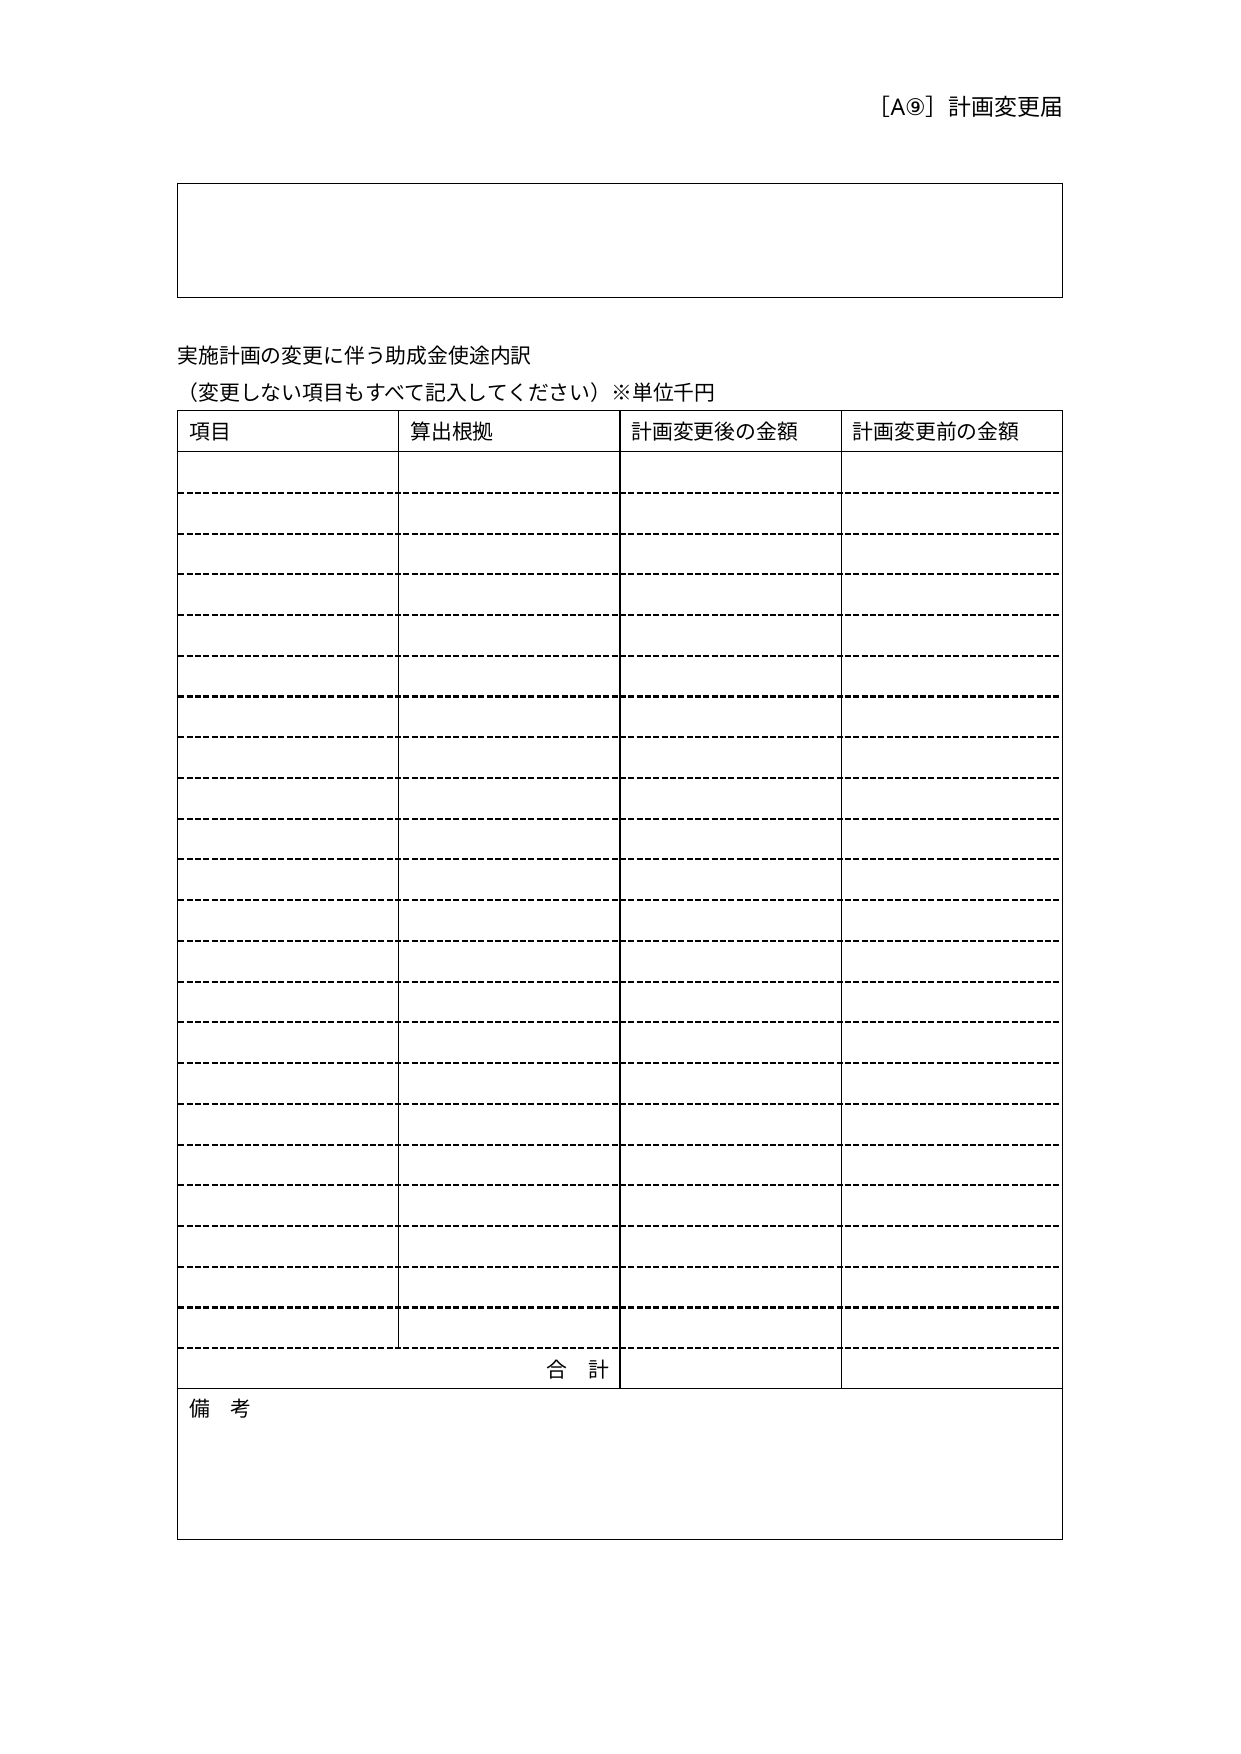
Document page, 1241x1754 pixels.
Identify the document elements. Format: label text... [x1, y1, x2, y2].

table_cell [178, 858, 398, 899]
table_cell [399, 981, 619, 1021]
table_cell [621, 655, 841, 695]
table_cell [842, 1062, 1062, 1103]
table_cell [842, 736, 1062, 777]
table_cell [178, 1144, 398, 1184]
table_cell [178, 777, 398, 818]
table_cell [842, 533, 1062, 573]
table_cell [621, 695, 841, 736]
table_cell [621, 533, 841, 573]
table_cell [399, 899, 619, 940]
table_cell [621, 1184, 841, 1225]
table_header [178, 184, 1062, 297]
table_cell [842, 492, 1062, 532]
table_cell [842, 1306, 1062, 1347]
table_cell [621, 981, 841, 1021]
table_cell [621, 614, 841, 655]
table_cell [842, 1184, 1062, 1225]
table_cell [399, 1225, 619, 1266]
table_cell [399, 818, 619, 858]
table_cell [621, 573, 841, 614]
table_header 算出根拠 [399, 411, 619, 451]
table_cell [842, 1021, 1062, 1062]
table_cell [621, 1266, 841, 1306]
table_cell [399, 614, 619, 655]
table_cell [842, 614, 1062, 655]
table_cell [621, 1103, 841, 1143]
text 実施計画の変更に伴う助成金使途内訳 [177, 335, 1063, 373]
table_cell [842, 1103, 1062, 1143]
text （変更しない項目もすべて記入してください）※単位千円 [177, 373, 1063, 410]
table_cell [178, 1266, 398, 1306]
table_cell [621, 1144, 841, 1184]
table_cell [842, 899, 1062, 940]
table_cell [399, 1021, 619, 1062]
table_cell [621, 492, 841, 532]
table_cell [621, 858, 841, 899]
table_cell [178, 899, 398, 940]
table_header 計画変更後の金額 [621, 411, 841, 451]
table_cell [399, 1306, 619, 1347]
table_cell [842, 1347, 1062, 1388]
table_cell [178, 940, 398, 981]
table_cell [842, 1144, 1062, 1184]
table_cell [621, 1021, 841, 1062]
table_cell [399, 858, 619, 899]
table_cell [842, 981, 1062, 1021]
table_cell [621, 1062, 841, 1103]
table_cell [178, 1103, 398, 1143]
table_cell [399, 1103, 619, 1143]
table_cell 備 考 [178, 1389, 1062, 1539]
table_cell [842, 695, 1062, 736]
table_cell [399, 940, 619, 981]
table_cell [178, 1062, 398, 1103]
table_cell [621, 940, 841, 981]
table_cell [842, 940, 1062, 981]
table_cell [842, 818, 1062, 858]
table_cell [621, 1306, 841, 1347]
table_cell [399, 1144, 619, 1184]
table_cell [621, 818, 841, 858]
table_cell [621, 777, 841, 818]
table_header 項目 [178, 411, 398, 451]
table_cell [178, 533, 398, 573]
table_cell [399, 655, 619, 695]
table_cell [399, 736, 619, 777]
table_cell [842, 1266, 1062, 1306]
table_cell [842, 777, 1062, 818]
table_cell 合 計 [178, 1347, 619, 1388]
table_cell [178, 573, 398, 614]
table_cell [178, 818, 398, 858]
table_cell [842, 452, 1062, 492]
table_cell [399, 1266, 619, 1306]
table_cell [399, 573, 619, 614]
table_cell [178, 1184, 398, 1225]
table_cell [178, 1306, 398, 1347]
table_cell [621, 1225, 841, 1266]
table_cell [842, 573, 1062, 614]
table_cell [399, 1062, 619, 1103]
table_cell [399, 492, 619, 532]
table_cell [399, 452, 619, 492]
table_cell [842, 655, 1062, 695]
table_cell [621, 899, 841, 940]
table_cell [178, 695, 398, 736]
table_cell [399, 695, 619, 736]
table_cell [178, 655, 398, 695]
table_cell [621, 1347, 841, 1388]
table_cell [399, 533, 619, 573]
table_cell [178, 492, 398, 532]
table_cell [842, 858, 1062, 899]
table_cell [399, 1184, 619, 1225]
table_cell [399, 777, 619, 818]
table_cell [621, 736, 841, 777]
table_header 計画変更前の金額 [842, 411, 1062, 451]
table_cell [178, 452, 398, 492]
table_cell [178, 1225, 398, 1266]
table_cell [178, 981, 398, 1021]
table_cell [178, 736, 398, 777]
table_cell [842, 1225, 1062, 1266]
table_cell [621, 452, 841, 492]
table_cell [178, 1021, 398, 1062]
table_cell [178, 614, 398, 655]
